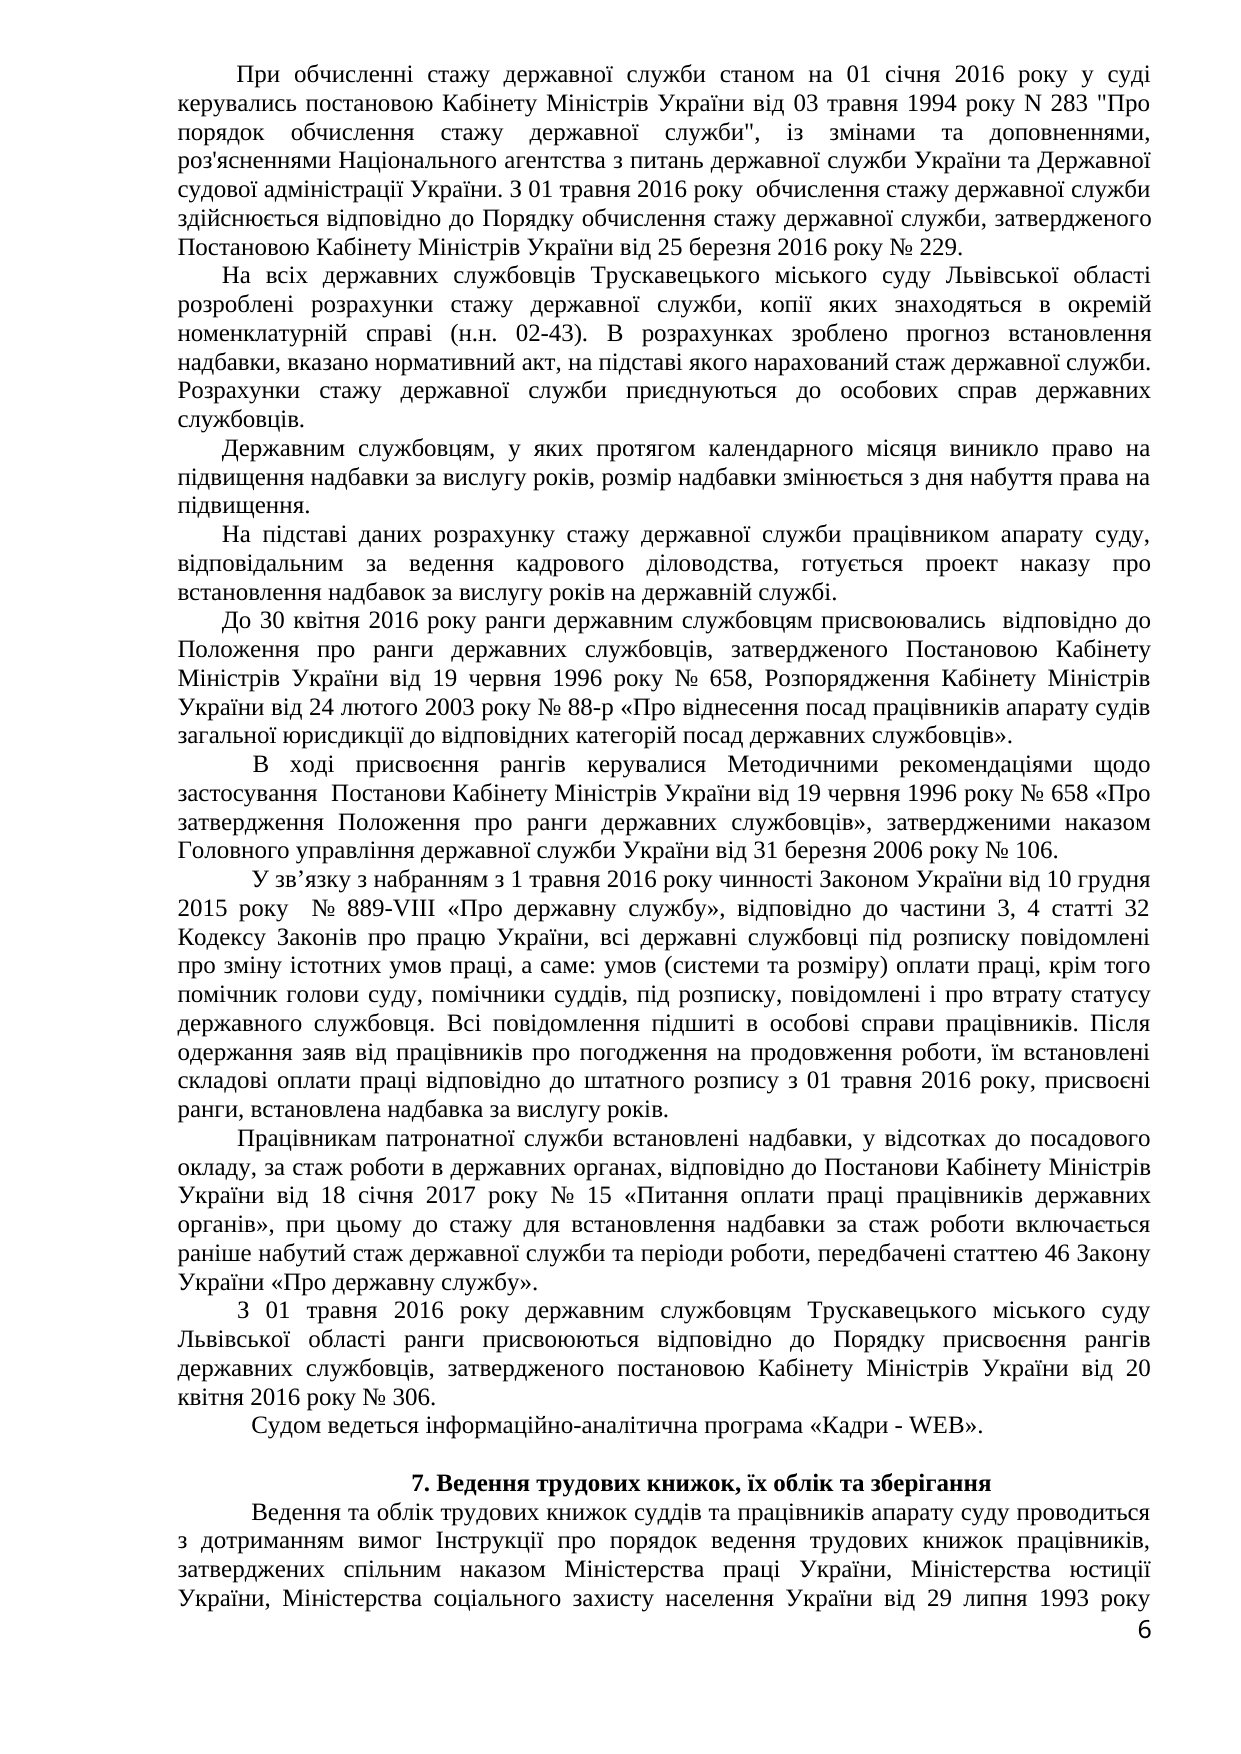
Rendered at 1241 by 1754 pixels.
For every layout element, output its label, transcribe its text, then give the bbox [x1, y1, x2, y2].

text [177, 1497, 1152, 1612]
text На всіх державних службовців Трускавецького міського суду Львівської області розроблені розрахунки стажу державної служби, копії яких знаходяться в окремій номенклатурній справі (н.н. 02-43). В розрахунках зроблено прогноз встановлення надбавки, вказано нормативний акт, на підставі якого нарахований стаж державної служби. Розрахунки стажу державної служби приєднуються до особових справ державних службовців. [177, 260, 1152, 433]
text На підставі даних розрахунку стажу державної служби працівником апарату суду, відповідальним за ведення кадрового діловодства, готується проект наказу про встановлення надбавок за вислугу років на державній службі. [177, 519, 1152, 605]
text З 01 травня 2016 року державним службовцям Трускавецького міського суду Львівської області ранги присвоюються відповідно до Порядку присвоєння рангів державних службовців, затвердженого постановою Кабінету Міністрів України від 20 квітня 2016 року № 306. [177, 1295, 1152, 1410]
text При обчисленні стажу державної служби станом на 01 січня 2016 року у суді керувались постановою Кабінету Міністрів України від 03 травня 1994 року N 283 "Про порядок обчислення стажу державної служби", із змінами та доповненнями, роз'ясненнями Національного агентства з питань державної служби України та Державної судової адміністрації України. З 01 травня 2016 року обчислення стажу державної служби здійснюється відповідно до Порядку обчислення стажу державної служби, затвердженого Постановою Кабінету Міністрів України від 25 березня 2016 року № 229. [177, 59, 1152, 260]
text В ході присвоєння рангів керувалися Методичними рекомендаціями щодо застосування Постанови Кабінету Міністрів України від 19 червня 1996 року № 658 «Про затвердження Положення про ранги державних службовців», затвердженими наказом Головного управління державної служби України від 31 березня 2006 року № 106. [177, 749, 1152, 864]
text Судом ведеться інформаційно-аналітична програма «Кадри - WEB». [177, 1410, 1152, 1439]
text До 30 квітня 2016 року ранги державним службовцям присвоювались відповідно до Положення про ранги державних службовців, затвердженого Постановою Кабінету Міністрів України від 19 червня 1996 року № 658, Розпорядження Кабінету Міністрів України від 24 лютого 2003 року № 88-р «Про віднесення посад працівників апарату судів загальної юрисдикції до відповідних категорій посад державних службовців». [177, 605, 1152, 749]
text 7. Ведення трудових книжок, їх облік та зберігання [177, 1468, 1152, 1497]
text Працівникам патронатної служби встановлені надбавки, у відсотках до посадового окладу, за стаж роботи в державних органах, відповідно до Постанови Кабінету Міністрів України від 18 січня 2017 року № 15 «Питання оплати праці працівників державних органів», при цьому до стажу для встановлення надбавки за стаж роботи включається раніше набутий стаж державної служби та періоди роботи, передбачені статтею 46 Закону України «Про державну службу». [177, 1123, 1152, 1295]
text У зв’язку з набранням з 1 травня 2016 року чинності Законом України від 10 грудня 2015 року № 889-VІІІ «Про державну службу», відповідно до частини 3, 4 статті 32 Кодексу Законів про працю України, всі державні службовці під розписку повідомлені про зміну істотних умов праці, а саме: умов (системи та розміру) оплати праці, крім того помічник голови суду, помічники суддів, під розписку, повідомлені і про втрату статусу державного службовця. Всі повідомлення підшиті в особові справи працівників. Після одержання заяв від працівників про погодження на продовження роботи, їм встановлені складові оплати праці відповідно до штатного розпису з 01 травня 2016 року, присвоєні ранги, встановлена надбавка за вислугу років. [177, 864, 1152, 1123]
text Державним службовцям, у яких протягом календарного місяця виникло право на підвищення надбавки за вислугу років, розмір надбавки змінюється з дня набуття права на підвищення. [177, 433, 1152, 519]
